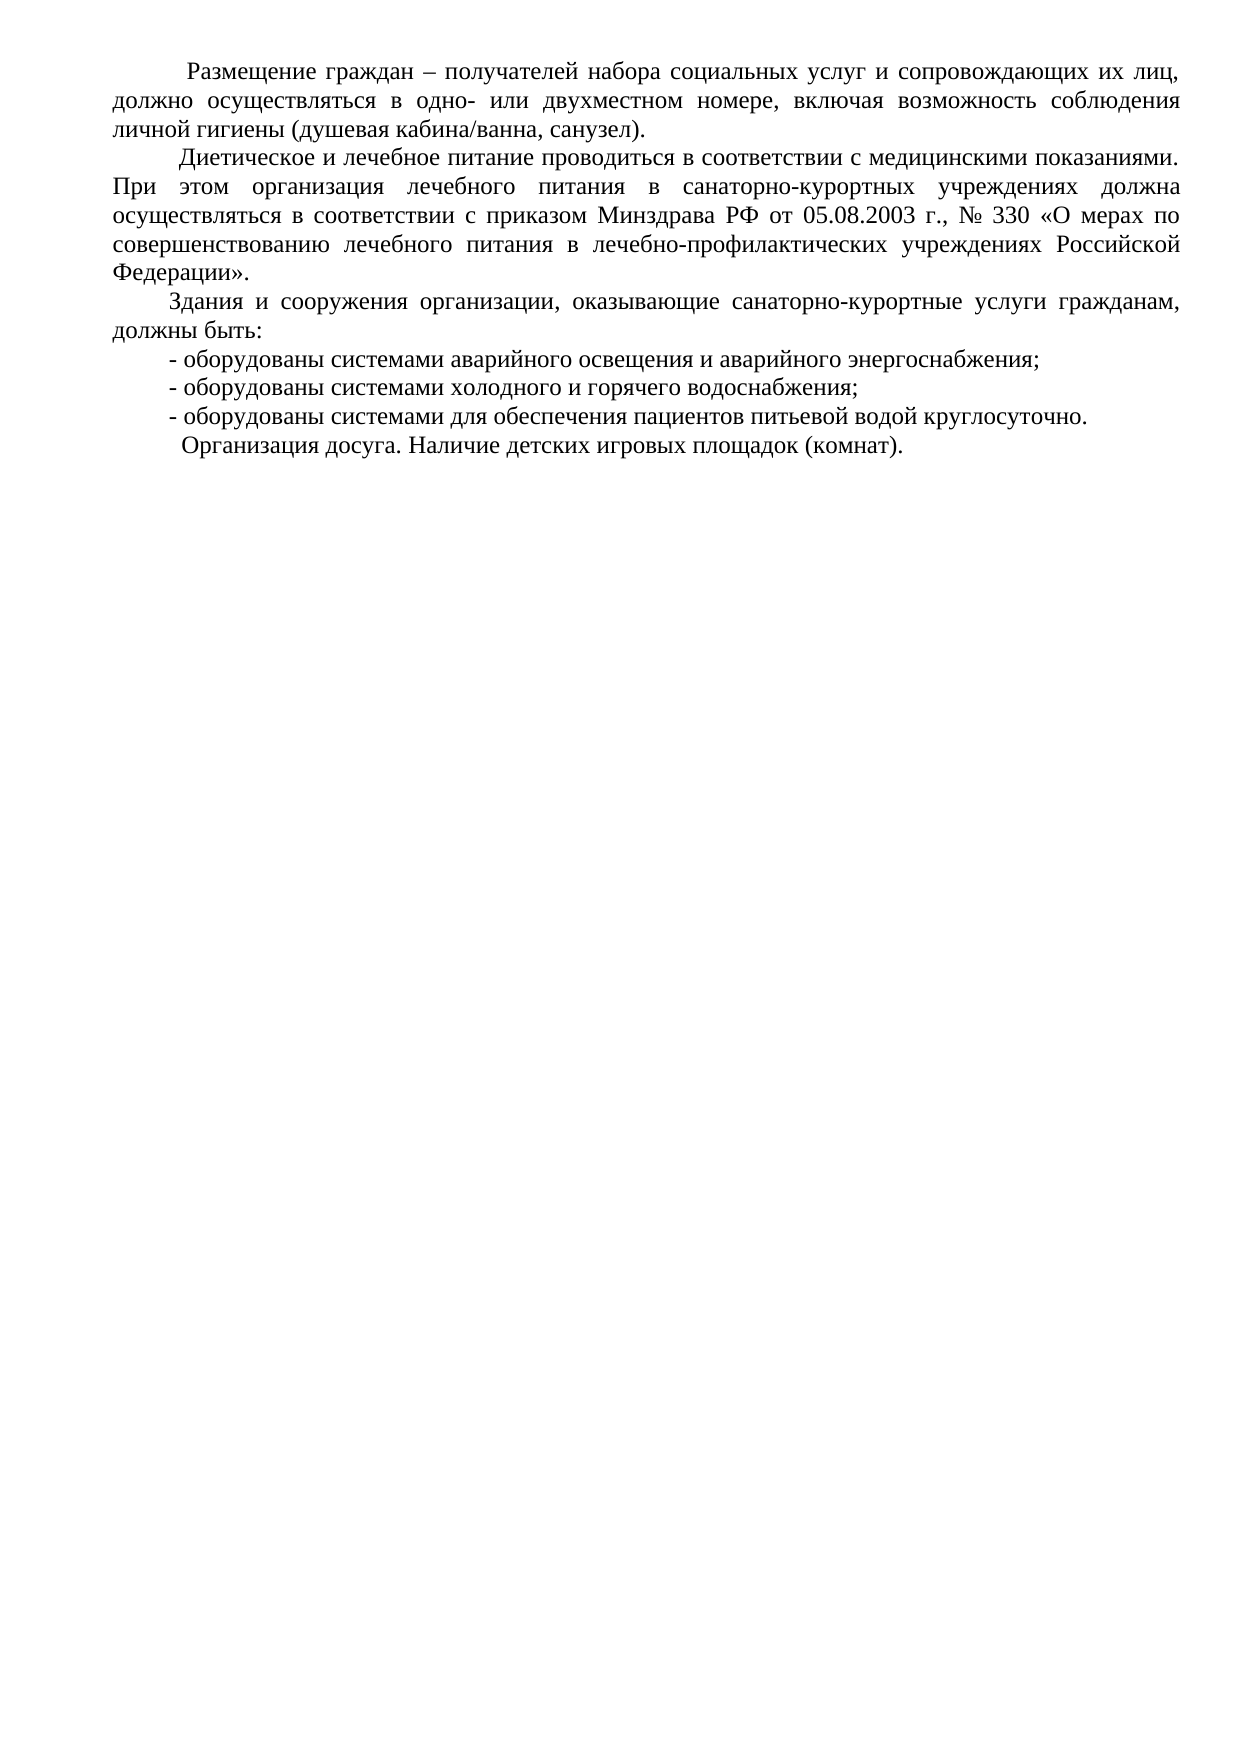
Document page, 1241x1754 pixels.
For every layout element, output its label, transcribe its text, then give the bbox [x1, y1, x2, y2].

text - оборудованы системами холодного и горячего водоснабжения; [112, 372, 1181, 401]
text Диетическое и лечебное питание проводиться в соответствии с медицинскими показаниями. При этом организация лечебного питания в санаторно-курортных учреждениях должна осуществляться в соответствии с приказом Минздрава РФ от 05.08.2003 г., № 330 «О мерах по совершенствованию лечебного питания в лечебно-профилактических учреждениях Российской Федерации». [112, 142, 1181, 286]
text Организация досуга. Наличие детских игровых площадок (комнат). [112, 430, 1181, 459]
text - оборудованы системами аварийного освещения и аварийного энергоснабжения; [112, 344, 1181, 372]
text Размещение граждан – получателей набора социальных услуг и сопровождающих их лиц, должно осуществляться в одно- или двухместном номере, включая возможность соблюдения личной гигиены (душевая кабина/ванна, санузел). [112, 56, 1181, 142]
text - оборудованы системами для обеспечения пациентов питьевой водой круглосуточно. [112, 401, 1181, 430]
text Здания и сооружения организации, оказывающие санаторно-курортные услуги гражданам, должны быть: [112, 286, 1181, 344]
